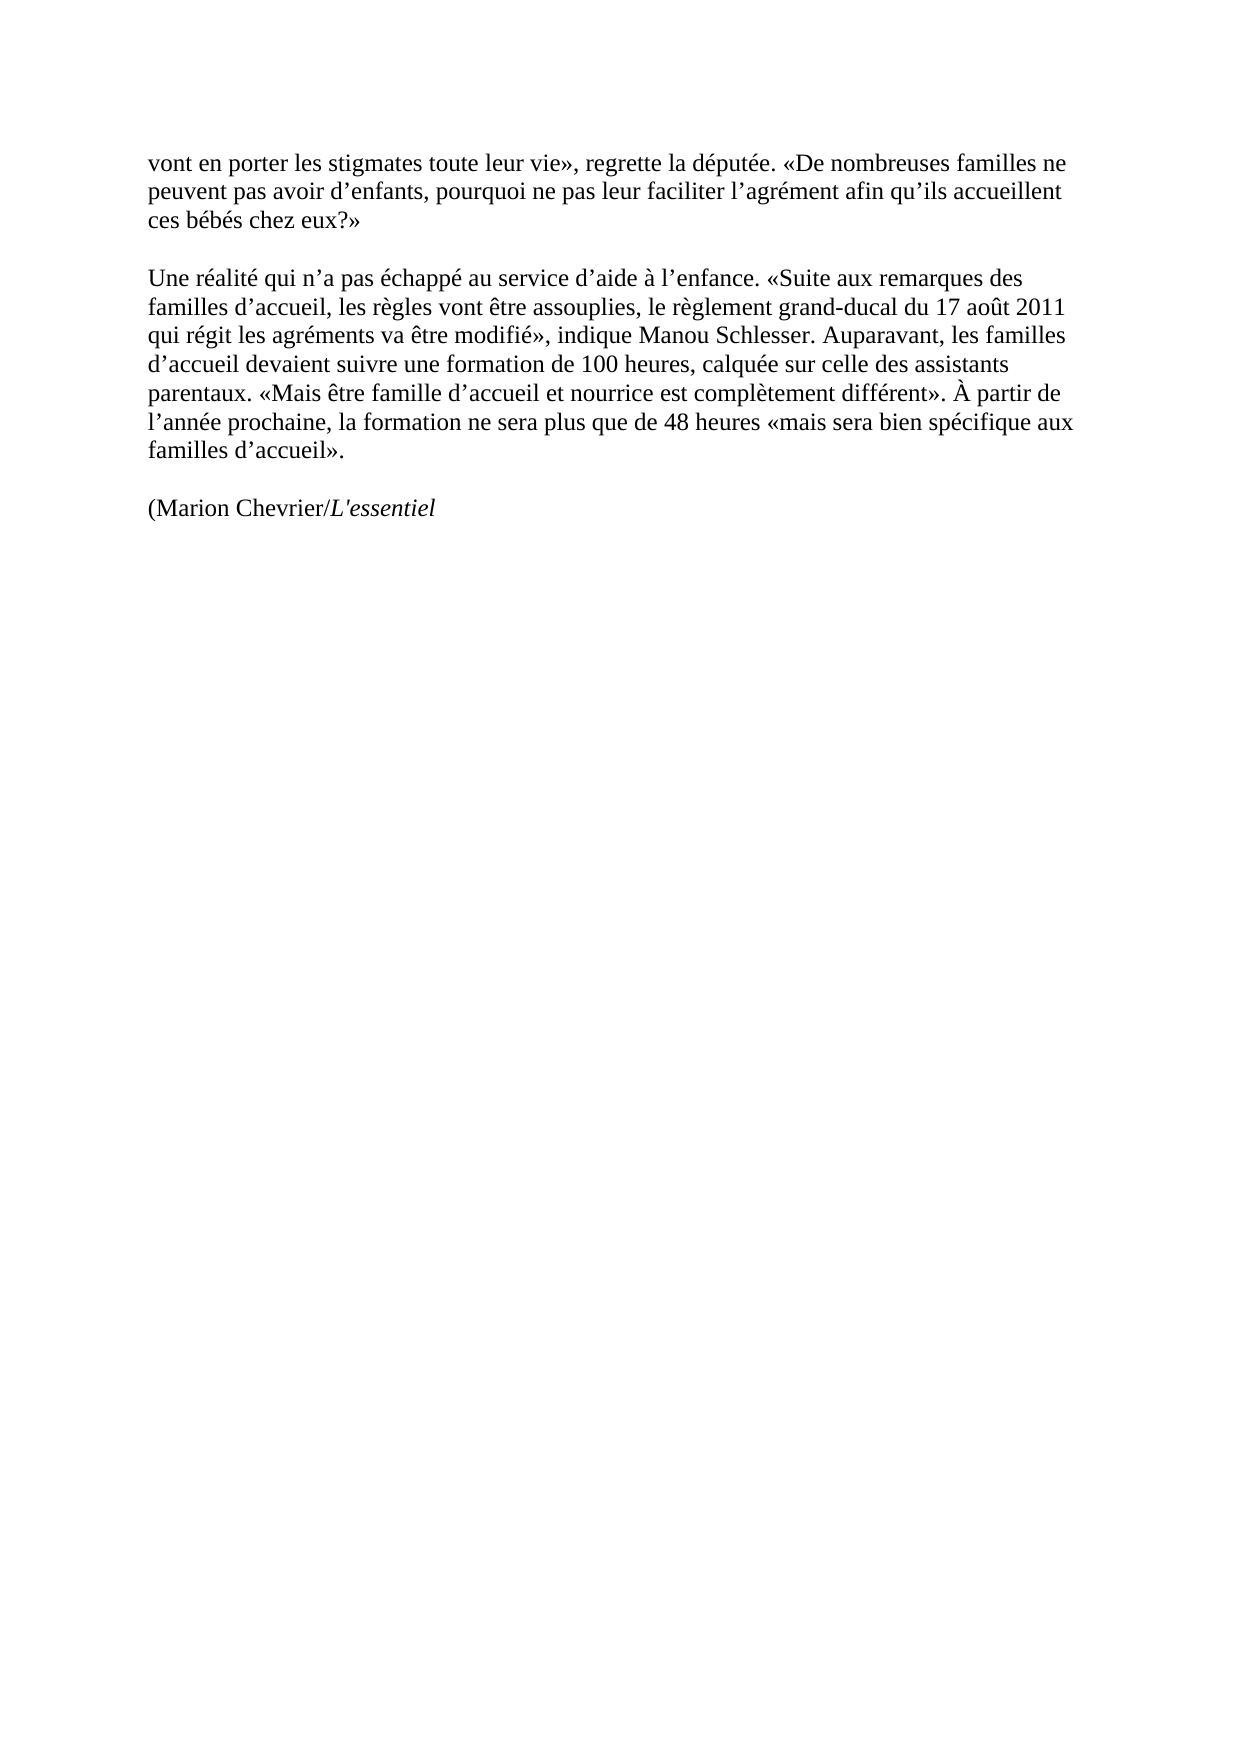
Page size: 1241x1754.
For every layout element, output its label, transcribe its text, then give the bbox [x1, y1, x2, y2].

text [148, 148, 1093, 234]
text Une réalité qui n’a pas échappé au service d’aide à l’enfance. «Suite aux remarques des familles d’accueil, les règles vont être assouplies, le règlement grand-ducal du 17 août 2011 qui régit les agréments va être modifié», indique Manou Schlesser. Auparavant, les familles d’accueil devaient suivre une formation de 100 heures, calquée sur celle des assistants parentaux. «Mais être famille d’accueil et nourrice est complètement différent». À partir de l’année prochaine, la formation ne sera plus que de 48 heures «mais sera bien spécifique aux familles d’accueil». [148, 263, 1093, 464]
text (Marion Chevrier/L'essentiel [148, 493, 1093, 522]
